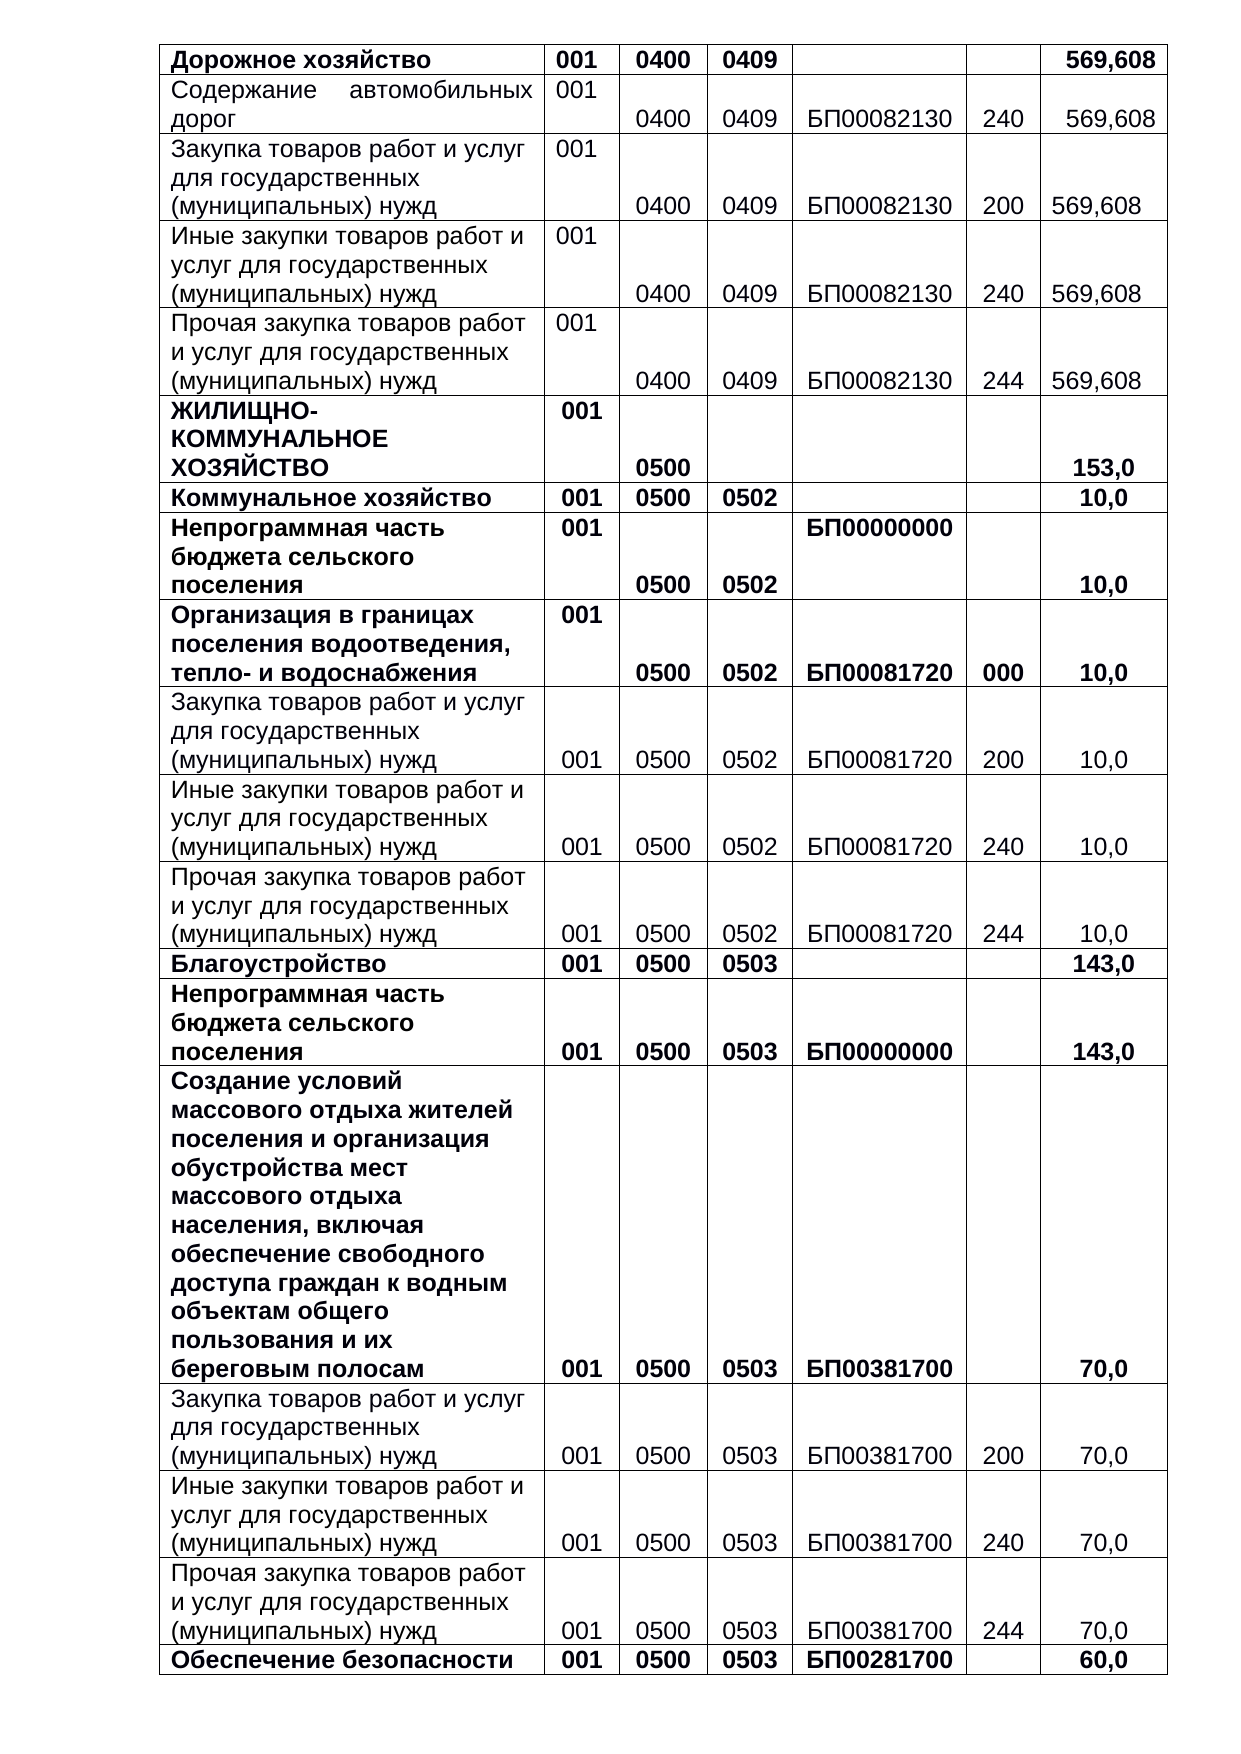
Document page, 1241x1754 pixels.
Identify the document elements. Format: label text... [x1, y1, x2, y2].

table_cell 001 [545, 1384, 619, 1470]
table_cell 001 [545, 979, 619, 1065]
table_cell 000 [967, 600, 1040, 686]
table_cell Закупка товаров работ и услуг для государственных (муниципальных) нужд [160, 1384, 544, 1470]
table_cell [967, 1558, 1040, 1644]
table_cell 001 [545, 483, 619, 512]
table_cell 10,0 [1041, 775, 1167, 861]
table_cell 0500 [620, 775, 707, 861]
table_cell 001 [545, 45, 619, 74]
table_cell 001 [545, 513, 619, 599]
table_cell [708, 396, 792, 482]
table_cell 10,0 [1041, 862, 1167, 948]
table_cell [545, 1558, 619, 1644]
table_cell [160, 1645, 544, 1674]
table_cell 0500 [620, 396, 707, 482]
table_cell 240 [967, 775, 1040, 861]
table_cell 10,0 [1041, 513, 1167, 599]
table_cell Прочая закупка товаров работ и услуг для государственных (муниципальных) нужд [160, 308, 544, 394]
table_cell Содержание автомобильных дорог [160, 75, 544, 133]
table_cell 0500 [620, 1471, 707, 1557]
table_cell 10,0 [1041, 483, 1167, 512]
table_cell 153,0 [1041, 396, 1167, 482]
table_cell 244 [967, 308, 1040, 394]
table_cell 0409 [708, 75, 792, 133]
table_cell 200 [967, 1384, 1040, 1470]
table_cell 200 [967, 134, 1040, 220]
table_cell Коммунальное хозяйство [160, 483, 544, 512]
table_cell 569,608 [1041, 75, 1167, 133]
table_cell 240 [967, 75, 1040, 133]
table_cell Дорожное хозяйство [160, 45, 544, 74]
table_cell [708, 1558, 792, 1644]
table_cell 001 [545, 1066, 619, 1382]
table_cell БП00081720 [793, 862, 966, 948]
table_cell 0400 [620, 75, 707, 133]
table_cell 10,0 [1041, 687, 1167, 773]
table_cell Иные закупки товаров работ и услуг для государственных (муниципальных) нужд [160, 221, 544, 307]
table_cell 0409 [708, 45, 792, 74]
table_cell Иные закупки товаров работ и услуг для государственных (муниципальных) нужд [160, 1471, 544, 1557]
table_cell 0500 [620, 687, 707, 773]
table_cell 200 [967, 687, 1040, 773]
table_cell 569,608 [1041, 134, 1167, 220]
table_cell 0502 [708, 862, 792, 948]
table_cell Непрограммная часть бюджета сельского поселения [160, 513, 544, 599]
table_cell БП00081720 [793, 687, 966, 773]
table_cell 0503 [708, 1471, 792, 1557]
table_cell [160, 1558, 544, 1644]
table_cell Закупка товаров работ и услуг для государственных (муниципальных) нужд [160, 134, 544, 220]
table_cell 0502 [708, 483, 792, 512]
table_cell БП00081720 [793, 775, 966, 861]
table_cell БП00082130 [793, 221, 966, 307]
table_cell БП00082130 [793, 134, 966, 220]
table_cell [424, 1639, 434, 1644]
table_cell 569,608 [1041, 45, 1167, 74]
table_cell 0502 [708, 687, 792, 773]
table_cell 0503 [708, 949, 792, 978]
table_cell 0502 [708, 600, 792, 686]
table_cell 001 [545, 308, 619, 394]
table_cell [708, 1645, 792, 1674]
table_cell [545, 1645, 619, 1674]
table_cell 0503 [708, 1066, 792, 1382]
table_cell 143,0 [1041, 949, 1167, 978]
table_cell 001 [545, 949, 619, 978]
table_cell 001 [545, 687, 619, 773]
table_cell [793, 45, 966, 74]
table_cell 10,0 [1041, 600, 1167, 686]
table_cell БП00381700 [793, 1066, 966, 1382]
table_cell 001 [545, 775, 619, 861]
table_cell 0502 [708, 775, 792, 861]
table_cell Непрограммная часть бюджета сельского поселения [160, 979, 544, 1065]
table_cell [793, 396, 966, 482]
table_cell 0503 [708, 979, 792, 1065]
table_cell 143,0 [1041, 979, 1167, 1065]
table_cell БП00082130 [793, 308, 966, 394]
table_cell [793, 949, 966, 978]
table_cell [967, 396, 1040, 482]
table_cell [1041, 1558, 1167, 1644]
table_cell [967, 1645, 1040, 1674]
table_cell БП00082130 [793, 75, 966, 133]
table_cell 0500 [620, 979, 707, 1065]
table_cell 0400 [620, 308, 707, 394]
table_cell 0409 [708, 308, 792, 394]
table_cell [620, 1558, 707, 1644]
table_cell 0500 [620, 862, 707, 948]
table_cell [793, 483, 966, 512]
table_cell 001 [545, 396, 619, 482]
table_cell Создание условий массового отдыха жителей поселения и организация обустройства мест массового отдыха населения, включая обеспечение свободного доступа граждан к водным объектам общего пользования и их береговым полосам [160, 1066, 544, 1382]
table_cell [967, 979, 1040, 1065]
table_cell Благоустройство [160, 949, 544, 978]
table_cell Прочая закупка товаров работ и услуг для государственных (муниципальных) нужд [160, 862, 544, 948]
table_cell 001 [545, 600, 619, 686]
table_cell 0409 [708, 221, 792, 307]
table_cell 001 [545, 134, 619, 220]
table_cell 0400 [620, 134, 707, 220]
table_cell БП00000000 [793, 979, 966, 1065]
table_cell 0500 [620, 949, 707, 978]
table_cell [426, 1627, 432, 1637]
table_cell [967, 949, 1040, 978]
table_cell 0502 [708, 513, 792, 599]
table_cell 001 [545, 221, 619, 307]
table_cell 0500 [620, 483, 707, 512]
table_cell 0503 [708, 1384, 792, 1470]
table_cell [967, 483, 1040, 512]
table_cell 001 [545, 75, 619, 133]
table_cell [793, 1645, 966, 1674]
table_cell 0500 [620, 513, 707, 599]
table_cell Закупка товаров работ и услуг для государственных (муниципальных) нужд [160, 687, 544, 773]
table_cell БП00000000 [793, 513, 966, 599]
table_cell 70,0 [1041, 1384, 1167, 1470]
table_cell 0400 [620, 221, 707, 307]
table_cell 0500 [620, 600, 707, 686]
table_cell 244 [967, 862, 1040, 948]
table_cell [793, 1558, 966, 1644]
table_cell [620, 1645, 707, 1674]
table_cell 0400 [620, 45, 707, 74]
table_cell Организация в границах поселения водоотведения, тепло- и водоснабжения [160, 600, 544, 686]
table_cell [967, 45, 1040, 74]
table_cell БП00081720 [793, 600, 966, 686]
table_cell 70,0 [1041, 1066, 1167, 1382]
table_cell ЖИЛИЩНО-КОММУНАЛЬНОЕ ХОЗЯЙСТВО [160, 396, 544, 482]
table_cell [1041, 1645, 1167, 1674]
table_cell 0500 [620, 1066, 707, 1382]
table_cell 0409 [708, 134, 792, 220]
table_cell 569,608 [1041, 308, 1167, 394]
table_cell [967, 513, 1040, 599]
table_cell 0500 [620, 1384, 707, 1470]
table_cell 001 [545, 1471, 619, 1557]
table_cell БП00381700 [793, 1384, 966, 1470]
table_cell Иные закупки товаров работ и услуг для государственных (муниципальных) нужд [160, 775, 544, 861]
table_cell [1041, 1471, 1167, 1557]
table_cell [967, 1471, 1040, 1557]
table_cell [967, 1066, 1040, 1382]
table_cell 240 [967, 221, 1040, 307]
table_cell 569,608 [1041, 221, 1167, 307]
table_cell 001 [545, 862, 619, 948]
table_cell БП00381700 [793, 1471, 966, 1557]
